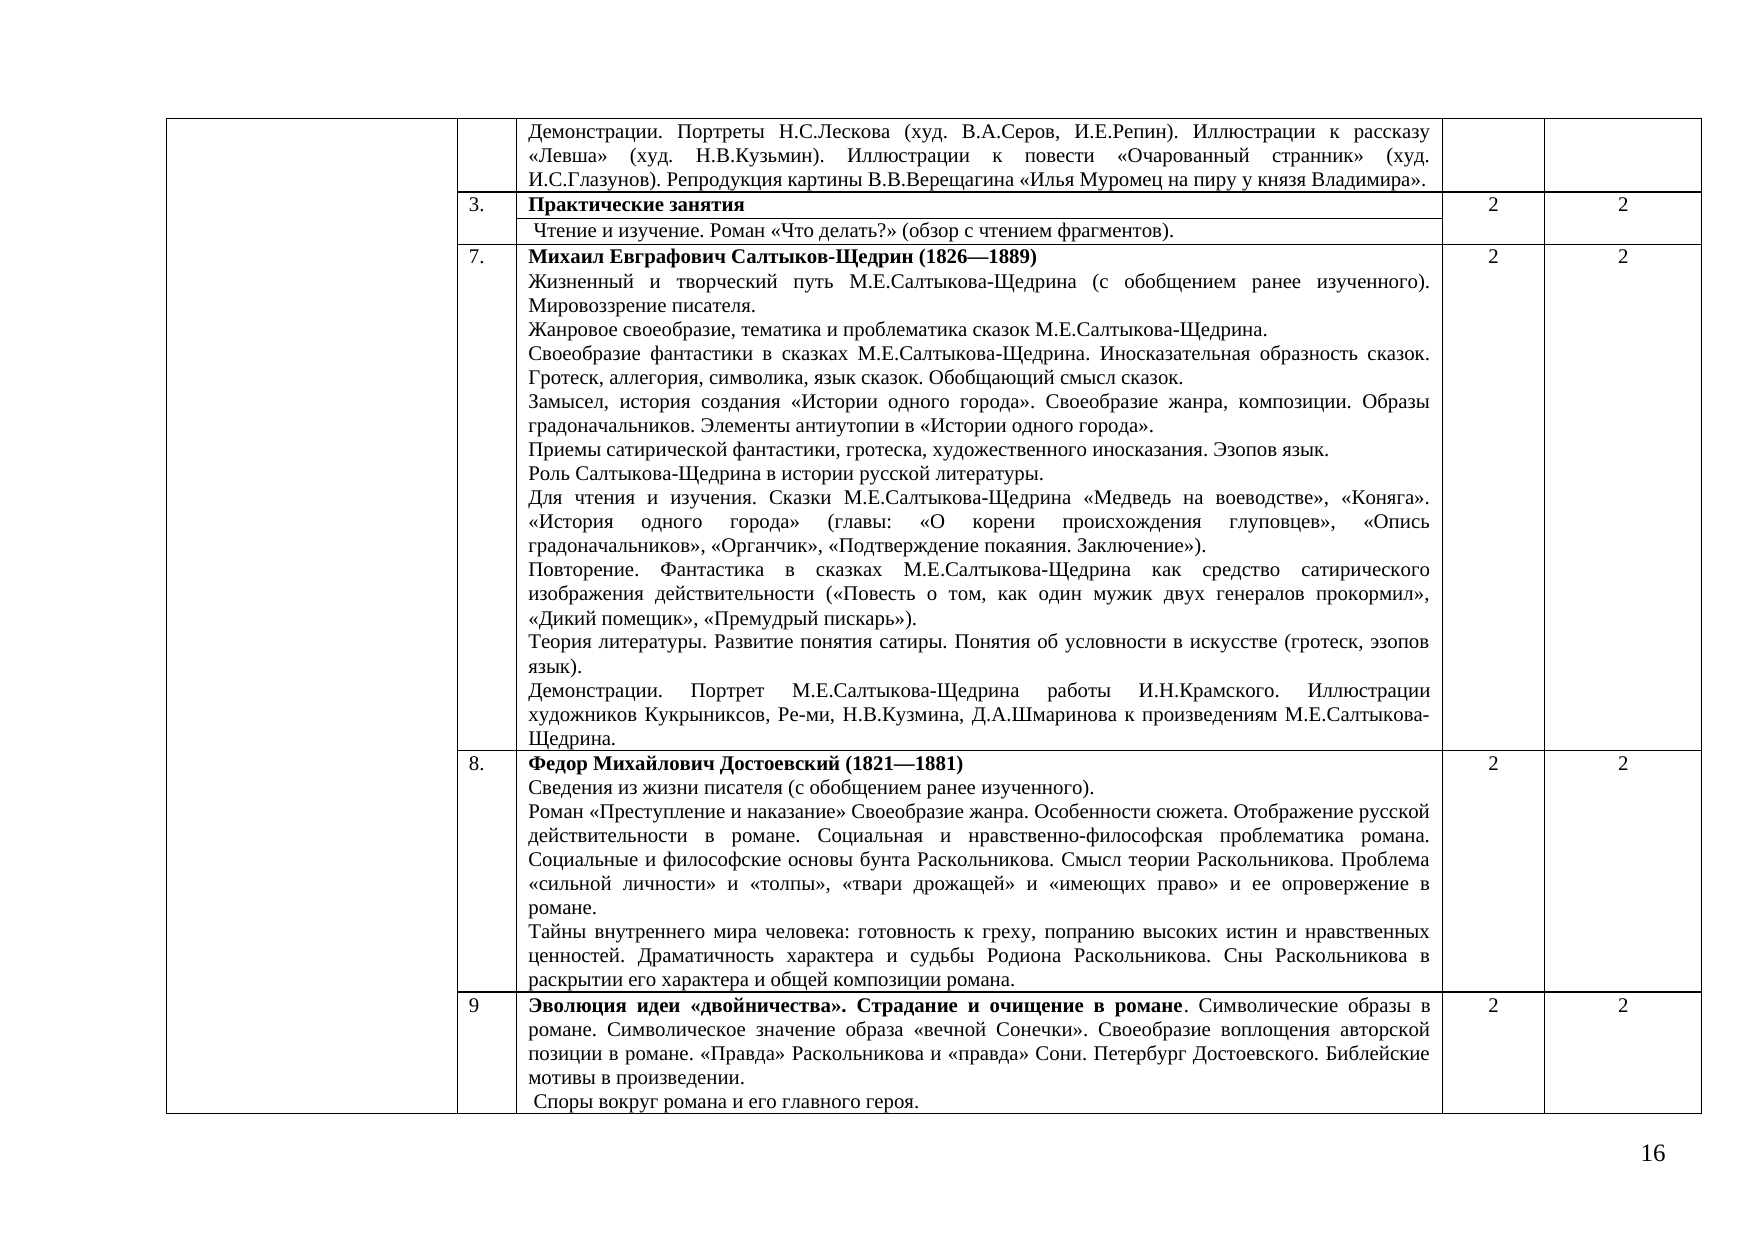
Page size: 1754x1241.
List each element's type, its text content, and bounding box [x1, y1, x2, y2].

table_cell 2 [1443, 245, 1544, 750]
table_cell Чтение и изучение. Роман «Что делать?» (обзор с чтением фрагментов). [517, 219, 1442, 243]
table_cell 6. [458, 119, 516, 191]
table_cell 2 [1443, 193, 1544, 243]
table_cell 2 [1443, 119, 1544, 191]
table_cell Михаил Евграфович Салтыков-Щедрин (1826—1889) Жизненный и творческий путь М.Е.Салтыкова-Щедрина (с обобщением ранее изученного). Мировоззрение писателя. Жанровое своеобразие, тематика и проблематика сказок М.Е.Салтыкова-Щедрина. Своеобразие фантастики в сказках М.Е.Салтыкова-Щедрина. Иносказательная образность сказок. Гротеск, аллегория, символика, язык сказок. Обобщающий смысл сказок. Замысел, история создания «Истории одного города». Своеобразие жанра, композиции. Образы градоначальников. Элементы антиутопии в «Истории одного города». Приемы сатирической фантастики, гротеска, художественного иносказания. Эзопов язык. Роль Салтыкова-Щедрина в истории русской литературы. Для чтения и изучения. Сказки М.Е.Салтыкова-Щедрина «Медведь на воеводстве», «Коняга». «История одного города» (главы: «О корени происхождения глуповцев», «Опись градоначальников», «Органчик», «Подтверждение покаяния. Заключение»). Повторение. Фантастика в сказках М.Е.Салтыкова-Щедрина как средство сатирического изображения действительности («Повесть о том, как один мужик двух генералов прокормил», «Дикий помещик», «Премудрый пискарь»). Теория литературы. Развитие понятия сатиры. Понятия об условности в искусстве (гротеск, эзопов язык). Демонстрации. Портрет М.Е.Салтыкова-Щедрина работы И.Н.Крамского. Иллюстрации художников Кукрыниксов, Ре-ми, Н.В.Кузмина, Д.А.Шмаринова к произведениям М.Е.Салтыкова-Щедрина. [517, 245, 1442, 750]
table_cell 2 [1443, 751, 1544, 991]
table_cell 3. [458, 193, 516, 243]
table_cell 2 [1443, 993, 1544, 1113]
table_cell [517, 993, 1442, 1113]
table_cell 2 [1545, 193, 1701, 243]
table_cell 2 [1545, 245, 1701, 750]
table_cell 2 [1545, 751, 1701, 991]
table_cell Федор Михайлович Достоевский (1821—1881) Сведения из жизни писателя (с обобщением ранее изученного). Роман «Преступление и наказание» Своеобразие жанра. Особенности сюжета. Отображение русской действительности в романе. Социальная и нравственно-философская проблематика романа. Социальные и философские основы бунта Раскольникова. Смысл теории Раскольникова. Проблема «сильной личности» и «толпы», «твари дрожащей» и «имеющих право» и ее опровержение в романе. Тайны внутреннего мира человека: готовность к греху, попранию высоких истин и нравственных ценностей. Драматичность характера и судьбы Родиона Раскольникова. Сны Раскольникова в раскрытии его характера и общей композиции романа. [517, 751, 1442, 991]
table_cell 2 [1545, 993, 1701, 1113]
table_cell 9 [458, 993, 516, 1113]
table_cell 2 [1545, 119, 1701, 191]
table_cell 8. [458, 751, 516, 991]
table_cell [517, 119, 1442, 191]
table_cell Практические занятия [517, 193, 1442, 217]
table_cell 7. [458, 245, 516, 750]
